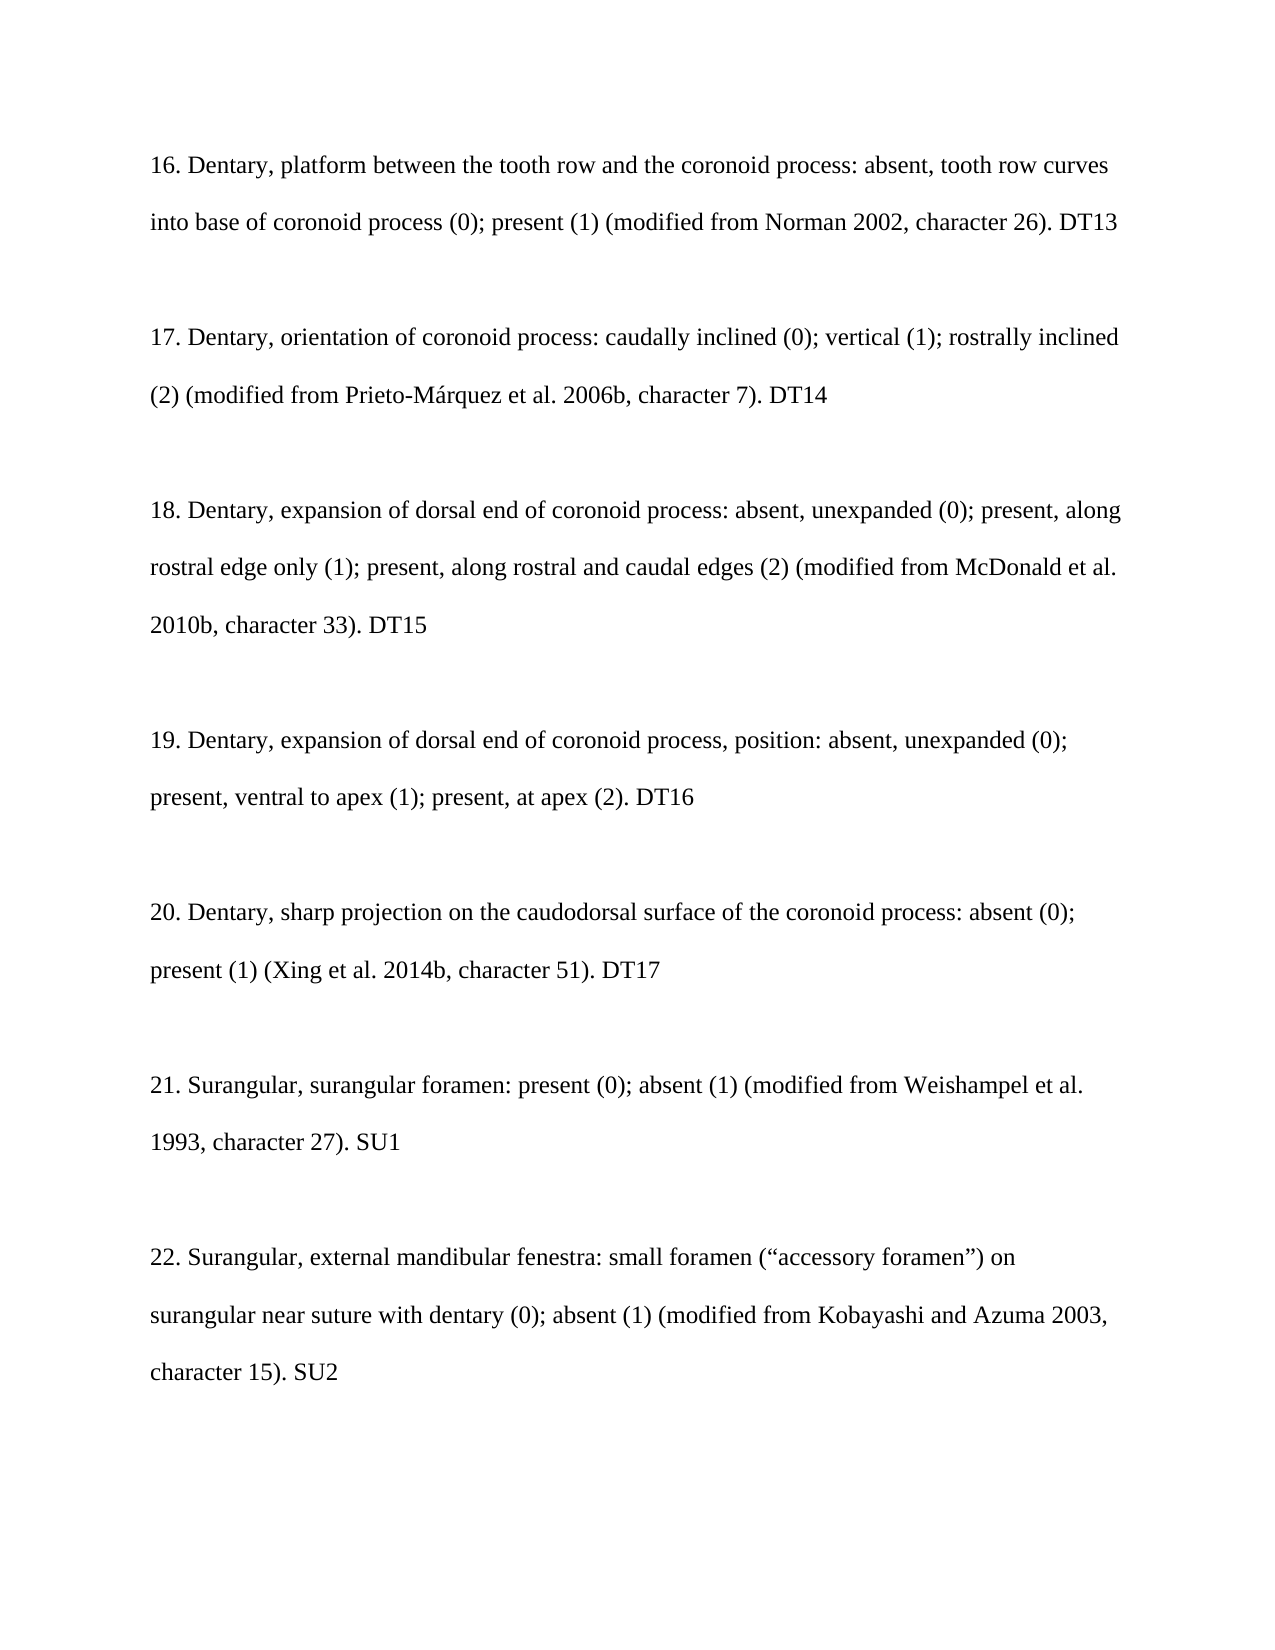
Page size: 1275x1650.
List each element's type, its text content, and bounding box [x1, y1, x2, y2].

text 19. Dentary, expansion of dorsal end of coronoid process, position: absent, unexpanded (0); present, ventral to apex (1); present, at apex (2). DT16 [150, 725, 1125, 811]
text 17. Dentary, orientation of coronoid process: caudally inclined (0); vertical (1); rostrally inclined (2) (modified from Prieto-Márquez et al. 2006b, character 7). DT14 [150, 322, 1125, 409]
text 18. Dentary, expansion of dorsal end of coronoid process: absent, unexpanded (0); present, along rostral edge only (1); present, along rostral and caudal edges (2) (modified from McDonald et al. 2010b, character 33). DT15 [150, 495, 1125, 639]
text 20. Dentary, sharp projection on the caudodorsal surface of the coronoid process: absent (0); present (1) (Xing et al. 2014b, character 51). DT17 [150, 897, 1125, 984]
text 21. Surangular, surangular foramen: present (0); absent (1) (modified from Weishampel et al. 1993, character 27). SU1 [150, 1070, 1125, 1156]
text 16. Dentary, platform between the tooth row and the coronoid process: absent, tooth row curves into base of coronoid process (0); present (1) (modified from Norman 2002, character 26). DT13 [150, 150, 1125, 236]
text 22. Surangular, external mandibular fenestra: small foramen (“accessory foramen”) on surangular near suture with dentary (0); absent (1) (modified from Kobayashi and Azuma 2003, character 15). SU2 [150, 1242, 1125, 1386]
